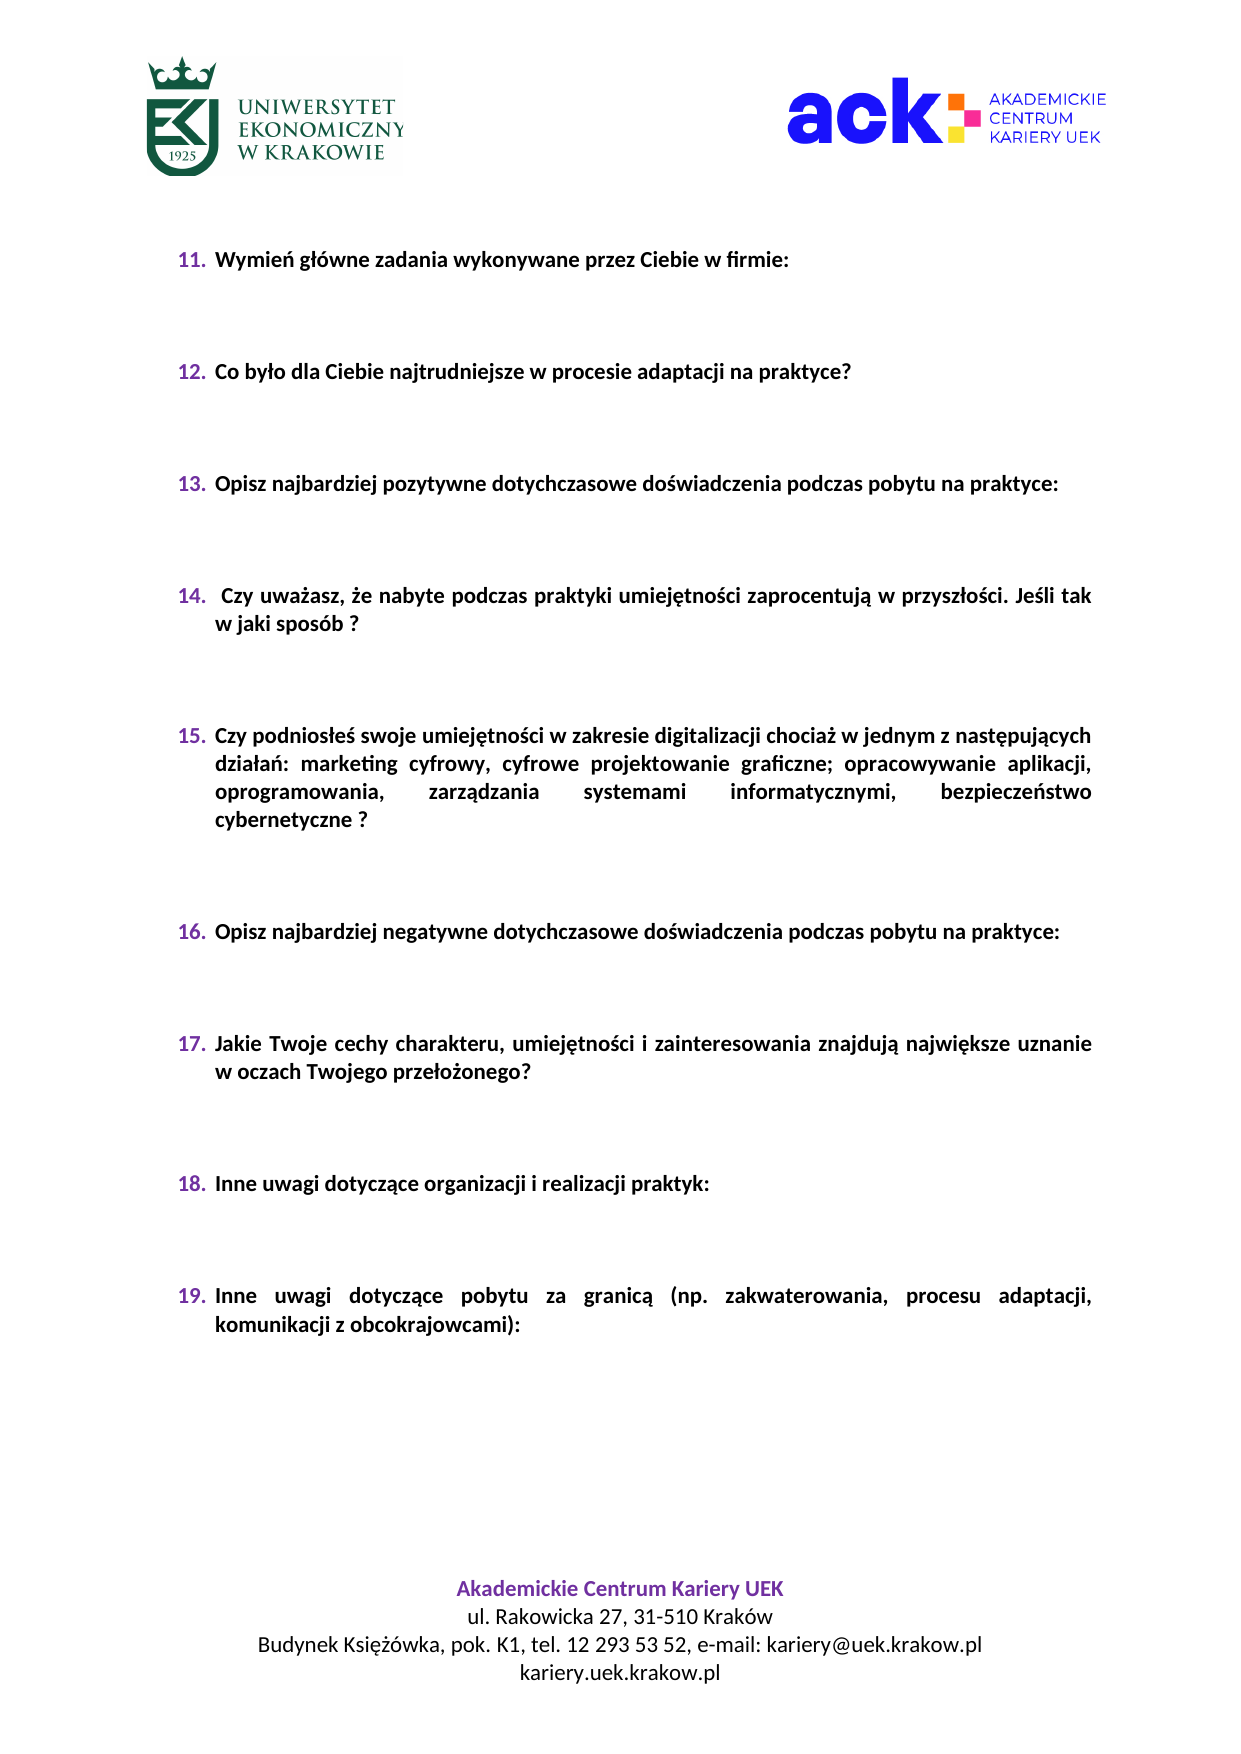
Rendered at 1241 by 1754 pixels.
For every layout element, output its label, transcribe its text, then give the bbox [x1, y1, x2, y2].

list Opisz najbardziej pozytywne dotychczasowe doświadczenia podczas pobytu na praktyce: [177, 469, 1093, 497]
list Opisz najbardziej negatywne dotychczasowe doświadczenia podczas pobytu na praktyce: [177, 917, 1093, 945]
list Co było dla Ciebie najtrudniejsze w procesie adaptacji na praktyce? [177, 357, 1093, 385]
list Wymień główne zadania wykonywane przez Ciebie w firmie: [177, 245, 1093, 273]
list Czy podniosłeś swoje umiejętności w zakresie digitalizacji chociaż w jednym z następujących działań: marketing cyfrowy, cyfrowe projektowanie graficzne; opracowywanie aplikacji, oprogramowania, zarządzania systemami informatycznymi, bezpieczeństwo cybernetyczne ? [177, 721, 1093, 833]
picture [754, 45, 1136, 174]
list Inne uwagi dotyczące organizacji i realizacji praktyk: [177, 1169, 1093, 1198]
list Jakie Twoje cechy charakteru, umiejętności i zainteresowania znajdują największe uznanie w oczach Twojego przełożonego? [177, 1029, 1093, 1086]
picture [146, 56, 403, 176]
list Czy uważasz, że nabyte podczas praktyki umiejętności zaprocentują w przyszłości. Jeśli tak w jaki sposób ? [177, 581, 1093, 637]
list Inne uwagi dotyczące pobytu za granicą (np. zakwaterowania, procesu adaptacji, komunikacji z obcokrajowcami): [177, 1282, 1093, 1338]
